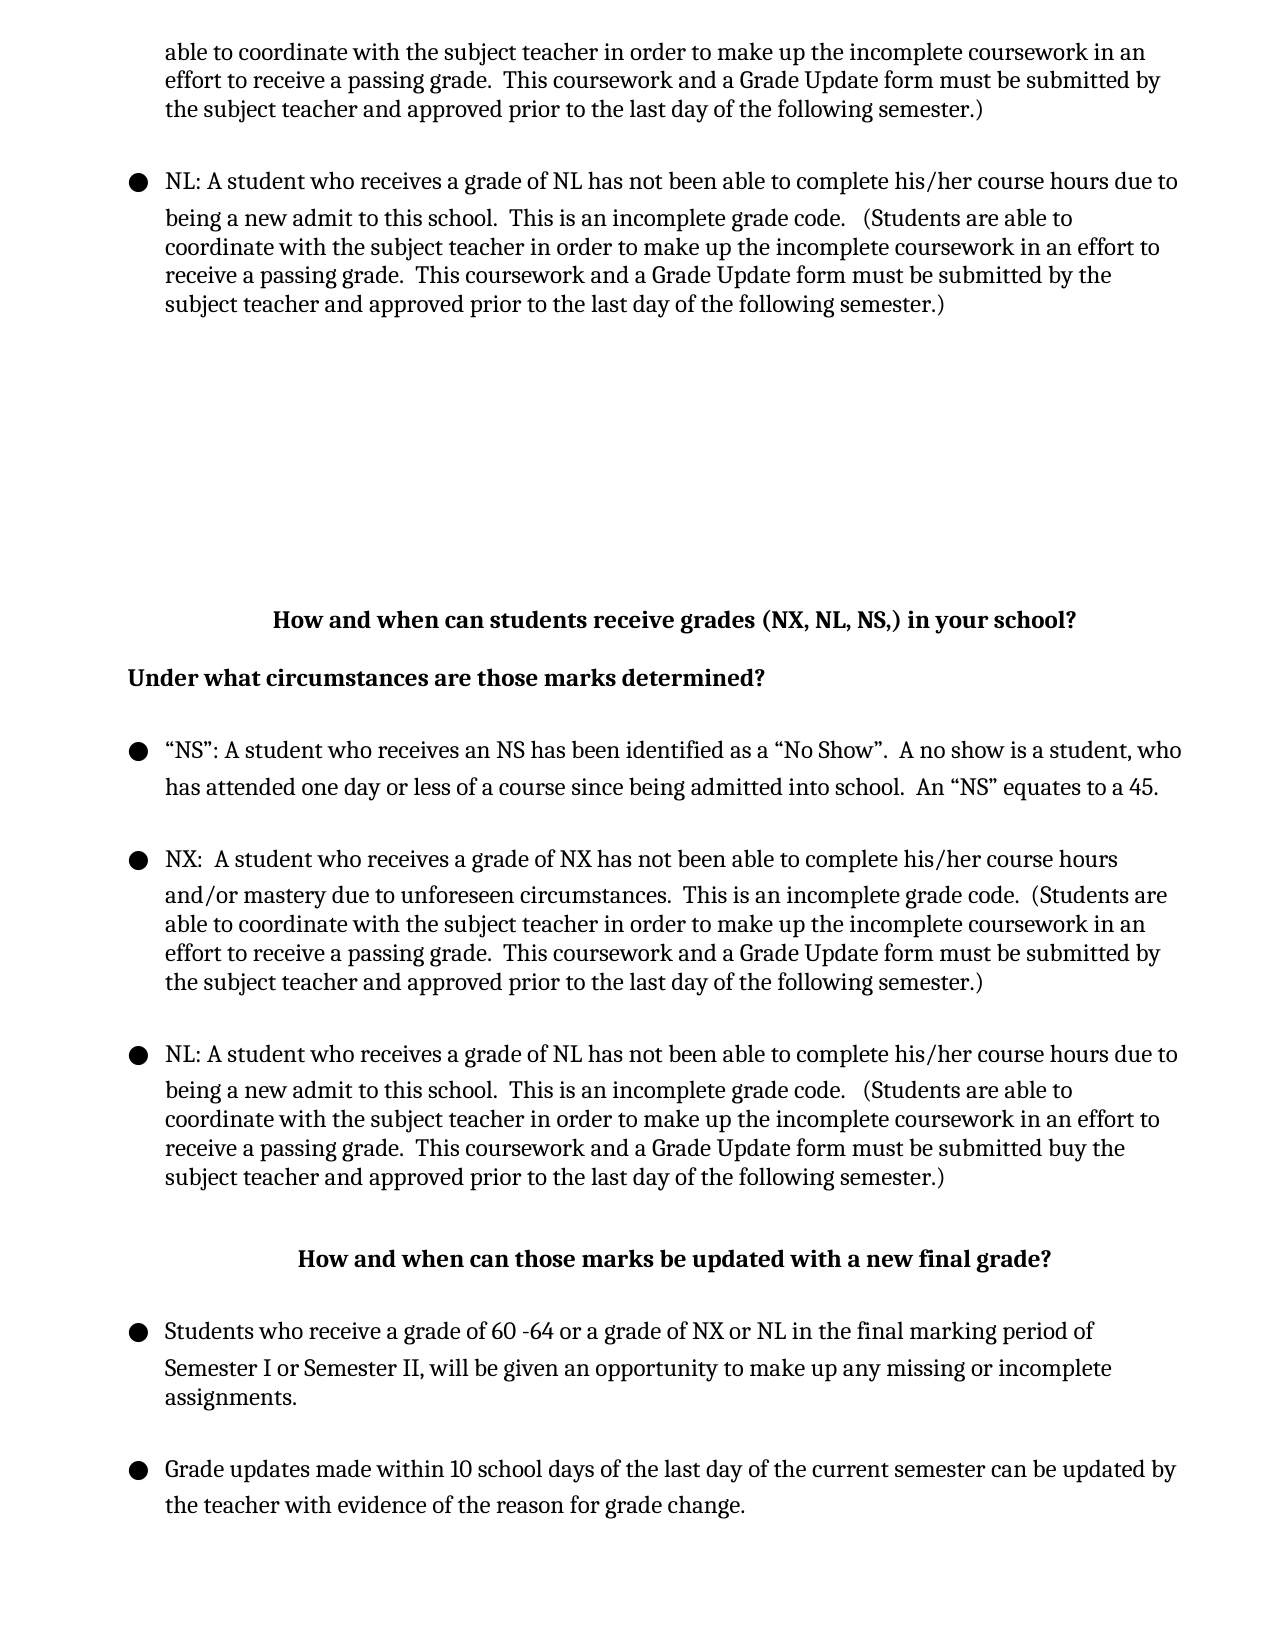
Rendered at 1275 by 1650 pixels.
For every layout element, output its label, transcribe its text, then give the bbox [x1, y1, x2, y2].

list “NS”: A student who receives an NS has been identified as a “No Show”. A no show is a student, who has attended one day or less of a course since being admitted into school. An “NS” equates to a 45. [127, 721, 1185, 801]
list NL: A student who receives a grade of NL has not been able to complete his/her course hours due to being a new admit to this school. This is an incomplete grade code. (Students are able to coordinate with the subject teacher in order to make up the incomplete coursework in an effort to receive a passing grade. This coursework and a Grade Update form must be submitted by the subject teacher and approved prior to the last day of the following semester.) [127, 152, 1185, 319]
list Students who receive a grade of 60 -64 or a grade of NX or NL in the final marking period of Semester I or Semester II, will be given an opportunity to make up any missing or incomplete assignments. [127, 1302, 1185, 1411]
list NL: A student who receives a grade of NL has not been able to complete his/her course hours due to being a new admit to this school. This is an incomplete grade code. (Students are able to coordinate with the subject teacher in order to make up the incomplete coursework in an effort to receive a passing grade. This coursework and a Grade Update form must be submitted buy the subject teacher and approved prior to the last day of the following semester.) [127, 1025, 1185, 1191]
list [127, 37, 1185, 124]
text How and when can students receive grades (NX, NL, NS,) in your school? [165, 606, 1185, 635]
list Grade updates made within 10 school days of the last day of the current semester can be updated by the teacher with evidence of the reason for grade change. [127, 1440, 1185, 1520]
text Under what circumstances are those marks determined? [90, 664, 1185, 692]
text How and when can those marks be updated with a new final grade? [165, 1245, 1185, 1274]
